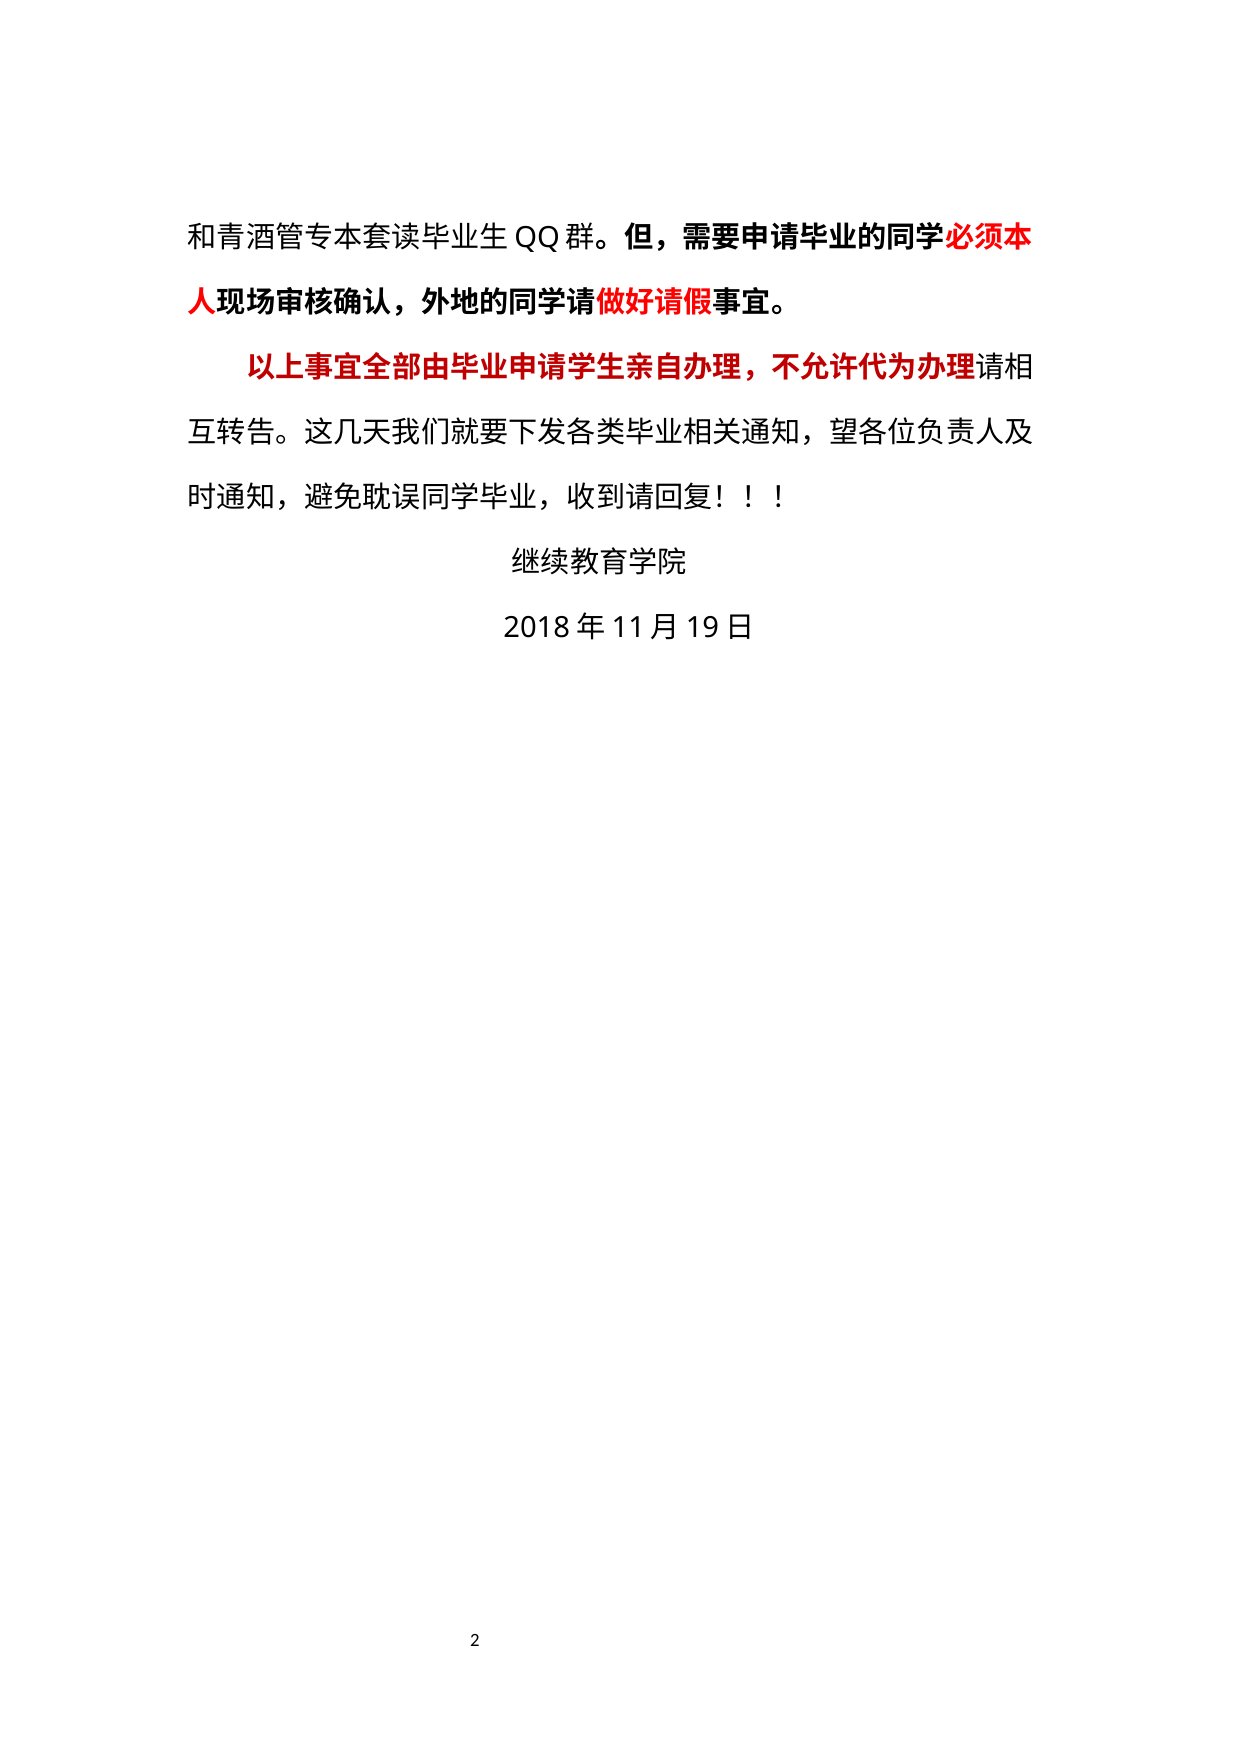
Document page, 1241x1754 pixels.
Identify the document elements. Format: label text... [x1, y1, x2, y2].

list 以上事宜全部由毕业申请学生亲自办理，不允许代为办理请相互转告。这几天我们就要下发各类毕业相关通知，望各位负责人及时通知，避免耽误同学毕业，收到请回复！！！ [187, 332, 1053, 527]
list 继续教育学院 [187, 527, 1053, 592]
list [187, 202, 1053, 332]
list 2018年11月19日 [187, 592, 1053, 657]
